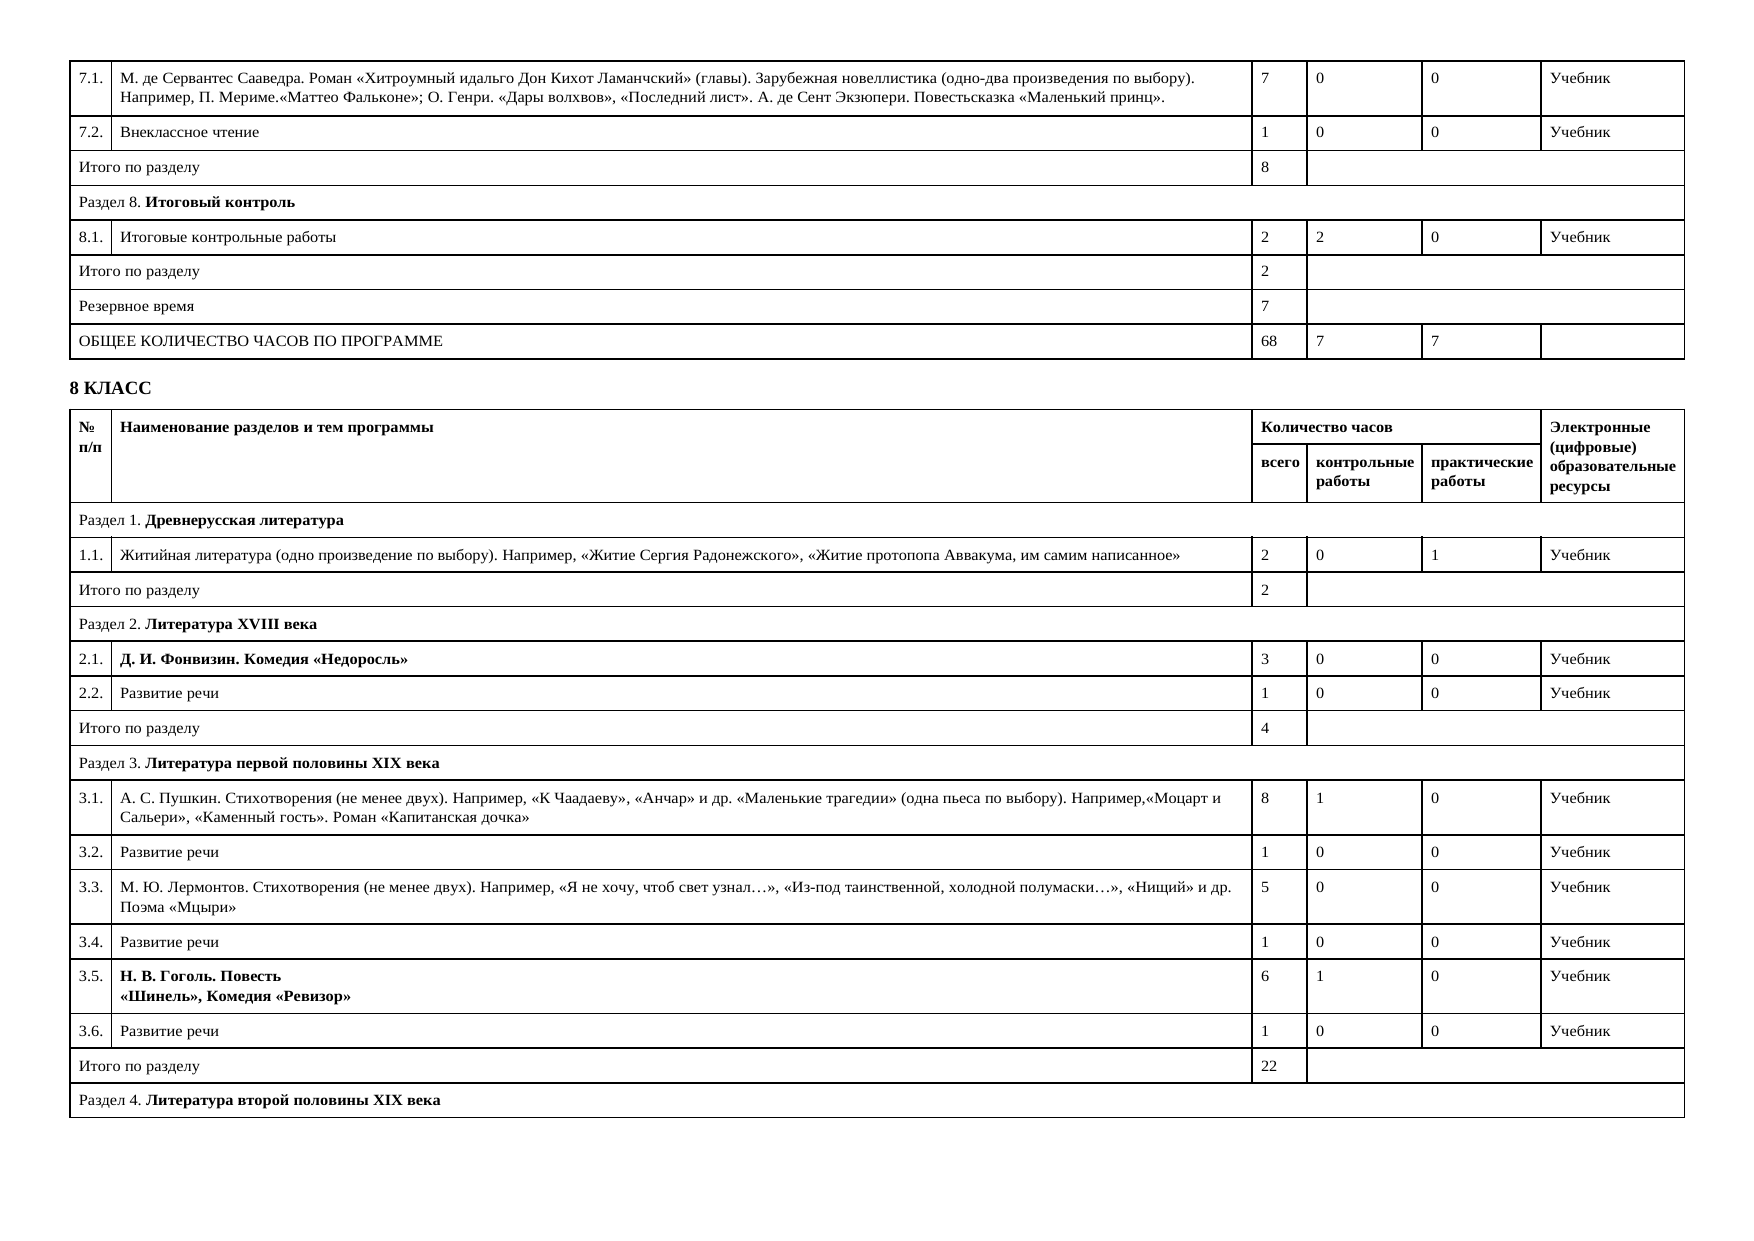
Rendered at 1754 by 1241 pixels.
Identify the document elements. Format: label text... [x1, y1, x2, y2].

table_cell [1308, 256, 1684, 288]
table_cell 0 [1308, 538, 1421, 571]
table_cell 1 [1308, 960, 1421, 1013]
table_cell Итого по разделу [71, 151, 1251, 184]
table_header Количество часов [1253, 410, 1540, 443]
table_cell 3.4. [71, 925, 111, 958]
table_cell 0 [1308, 925, 1421, 958]
table_cell 4 [1253, 711, 1306, 744]
table_cell Итого по разделу [71, 256, 1251, 288]
table_cell [1308, 151, 1684, 184]
table_cell 22 [1253, 1049, 1306, 1082]
table_cell [1308, 573, 1684, 606]
table_cell 8.1. [71, 221, 111, 254]
table_cell всего [1253, 445, 1306, 502]
table_cell Учебник [1542, 677, 1684, 710]
table_cell 0 [1423, 781, 1540, 834]
table_cell контрольные работы [1308, 445, 1421, 502]
table_cell 3.5. [71, 960, 111, 1013]
table_cell М. Ю. Лермонтов. Стихотворения (не менее двух). Например, «Я не хочу, чтоб свет узнал…», «Из-под таинственной, холодной полумаски…», «Нищий» и др. Поэма «Мцыри» [112, 870, 1251, 923]
table_cell Учебник [1542, 925, 1684, 958]
table_cell Резервное время [71, 290, 1251, 323]
table_cell 7.2. [71, 117, 111, 150]
table_cell 68 [1253, 325, 1306, 358]
table_cell 0 [1423, 960, 1540, 1013]
table_cell 7 [1308, 325, 1421, 358]
table_cell [1308, 1049, 1684, 1082]
table_cell 2 [1308, 221, 1421, 254]
table_cell 7 [1253, 290, 1306, 323]
table_cell Д. И. Фонвизин. Комедия «Недоросль» [112, 642, 1251, 675]
table_cell 0 [1308, 836, 1421, 868]
table_cell Раздел 2. Литература XVIII века [71, 607, 1684, 640]
table_cell Развитие речи [112, 836, 1251, 868]
table_cell Учебник [1542, 836, 1684, 868]
table_cell практические работы [1423, 445, 1540, 502]
table_cell Учебник [1542, 642, 1684, 675]
table_header Наименование разделов и тем программы [112, 410, 1251, 502]
table_cell 1 [1253, 677, 1306, 710]
table_cell 3.6. [71, 1014, 111, 1047]
table_cell Раздел 8. Итоговый контроль [71, 186, 1684, 219]
table_cell 2.2. [71, 677, 111, 710]
table_cell 0 [1423, 677, 1540, 710]
table_cell Развитие речи [112, 925, 1251, 958]
table_cell 0 [1308, 117, 1421, 150]
table_cell Учебник [1542, 1014, 1684, 1047]
table_header 0 [1308, 62, 1421, 115]
table_cell 0 [1423, 642, 1540, 675]
table_cell 1 [1308, 781, 1421, 834]
table_cell 0 [1423, 117, 1540, 150]
table_cell Раздел 4. Литература второй половины XIX века [71, 1084, 1684, 1117]
table_cell 1 [1253, 1014, 1306, 1047]
table_cell 1 [1253, 836, 1306, 868]
table_cell Н. В. Гоголь. Повесть «Шинель», Комедия «Ревизор» [112, 960, 1251, 1013]
table_cell 6 [1253, 960, 1306, 1013]
table_header Учебник [1542, 62, 1684, 115]
table_cell 1 [1253, 117, 1306, 150]
table_cell 0 [1423, 925, 1540, 958]
table_header № п/п [71, 410, 111, 502]
table_cell [1308, 711, 1684, 744]
table_cell 2 [1253, 538, 1306, 571]
table_cell 2 [1253, 256, 1306, 288]
table_cell Учебник [1542, 538, 1684, 571]
table_cell Раздел 1. Древнерусская литература [71, 503, 1684, 536]
table_cell Внеклассное чтение [112, 117, 1251, 150]
table_cell 0 [1423, 836, 1540, 868]
table_cell Житийная литература (одно произведение по выбору). Например, «Житие Сергия Радонежского», «Житие протопопа Аввакума, им самим написанное» [112, 538, 1251, 571]
table_cell ОБЩЕЕ КОЛИЧЕСТВО ЧАСОВ ПО ПРОГРАММЕ [71, 325, 1251, 358]
table_header 0 [1423, 62, 1540, 115]
table_cell 0 [1308, 1014, 1421, 1047]
table_cell Итого по разделу [71, 1049, 1251, 1082]
table_cell 2 [1253, 573, 1306, 606]
table_cell 1 [1253, 925, 1306, 958]
table_cell 0 [1308, 642, 1421, 675]
table_cell Учебник [1542, 221, 1684, 254]
table_cell [1308, 290, 1684, 323]
table_header М. де Сервантес Сааведра. Роман «Хитроумный идальго Дон Кихот Ламанчский» (главы). Зарубежная новеллистика (одно-два произведения по выбору). Например, П. Мериме.«Маттео Фальконе»; О. Генри. «Дары волхвов», «Последний лист». А. де Сент Экзюпери. Повестьсказка «Маленький принц». [112, 62, 1251, 115]
table_cell 3.3. [71, 870, 111, 923]
table_cell 0 [1308, 870, 1421, 923]
table_cell 1 [1423, 538, 1540, 571]
table_cell Учебник [1542, 870, 1684, 923]
table_cell Итого по разделу [71, 711, 1251, 744]
list КЛАСС [69, 377, 1698, 399]
table_cell Учебник [1542, 781, 1684, 834]
table_cell Учебник [1542, 960, 1684, 1013]
table_cell Развитие речи [112, 677, 1251, 710]
table_cell 8 [1253, 781, 1306, 834]
table_cell [1542, 325, 1684, 358]
table_header Электронные (цифровые) образовательные ресурсы [1542, 410, 1684, 502]
table_header 7 [1253, 62, 1306, 115]
table_cell 8 [1253, 151, 1306, 184]
table_cell 2 [1253, 221, 1306, 254]
table_cell А. С. Пушкин. Стихотворения (не менее двух). Например, «К Чаадаеву», «Анчар» и др. «Маленькие трагедии» (одна пьеса по выбору). Например,«Моцарт и Сальери», «Каменный гость». Роман «Капитанская дочка» [112, 781, 1251, 834]
table_cell Развитие речи [112, 1014, 1251, 1047]
table_cell 0 [1423, 870, 1540, 923]
table_cell 3.2. [71, 836, 111, 868]
table_cell 2.1. [71, 642, 111, 675]
table_cell 0 [1423, 1014, 1540, 1047]
table_header 7.1. [71, 62, 111, 115]
table_cell 0 [1423, 221, 1540, 254]
table_cell 3.1. [71, 781, 111, 834]
table_cell 1.1. [71, 538, 111, 571]
table_cell Итоговые контрольные работы [112, 221, 1251, 254]
table_cell Учебник [1542, 117, 1684, 150]
table_cell 3 [1253, 642, 1306, 675]
table_cell Итого по разделу [71, 573, 1251, 606]
table_cell 5 [1253, 870, 1306, 923]
table_cell 7 [1423, 325, 1540, 358]
table_cell 0 [1308, 677, 1421, 710]
table_cell Раздел 3. Литература первой половины XIX века [71, 746, 1684, 779]
